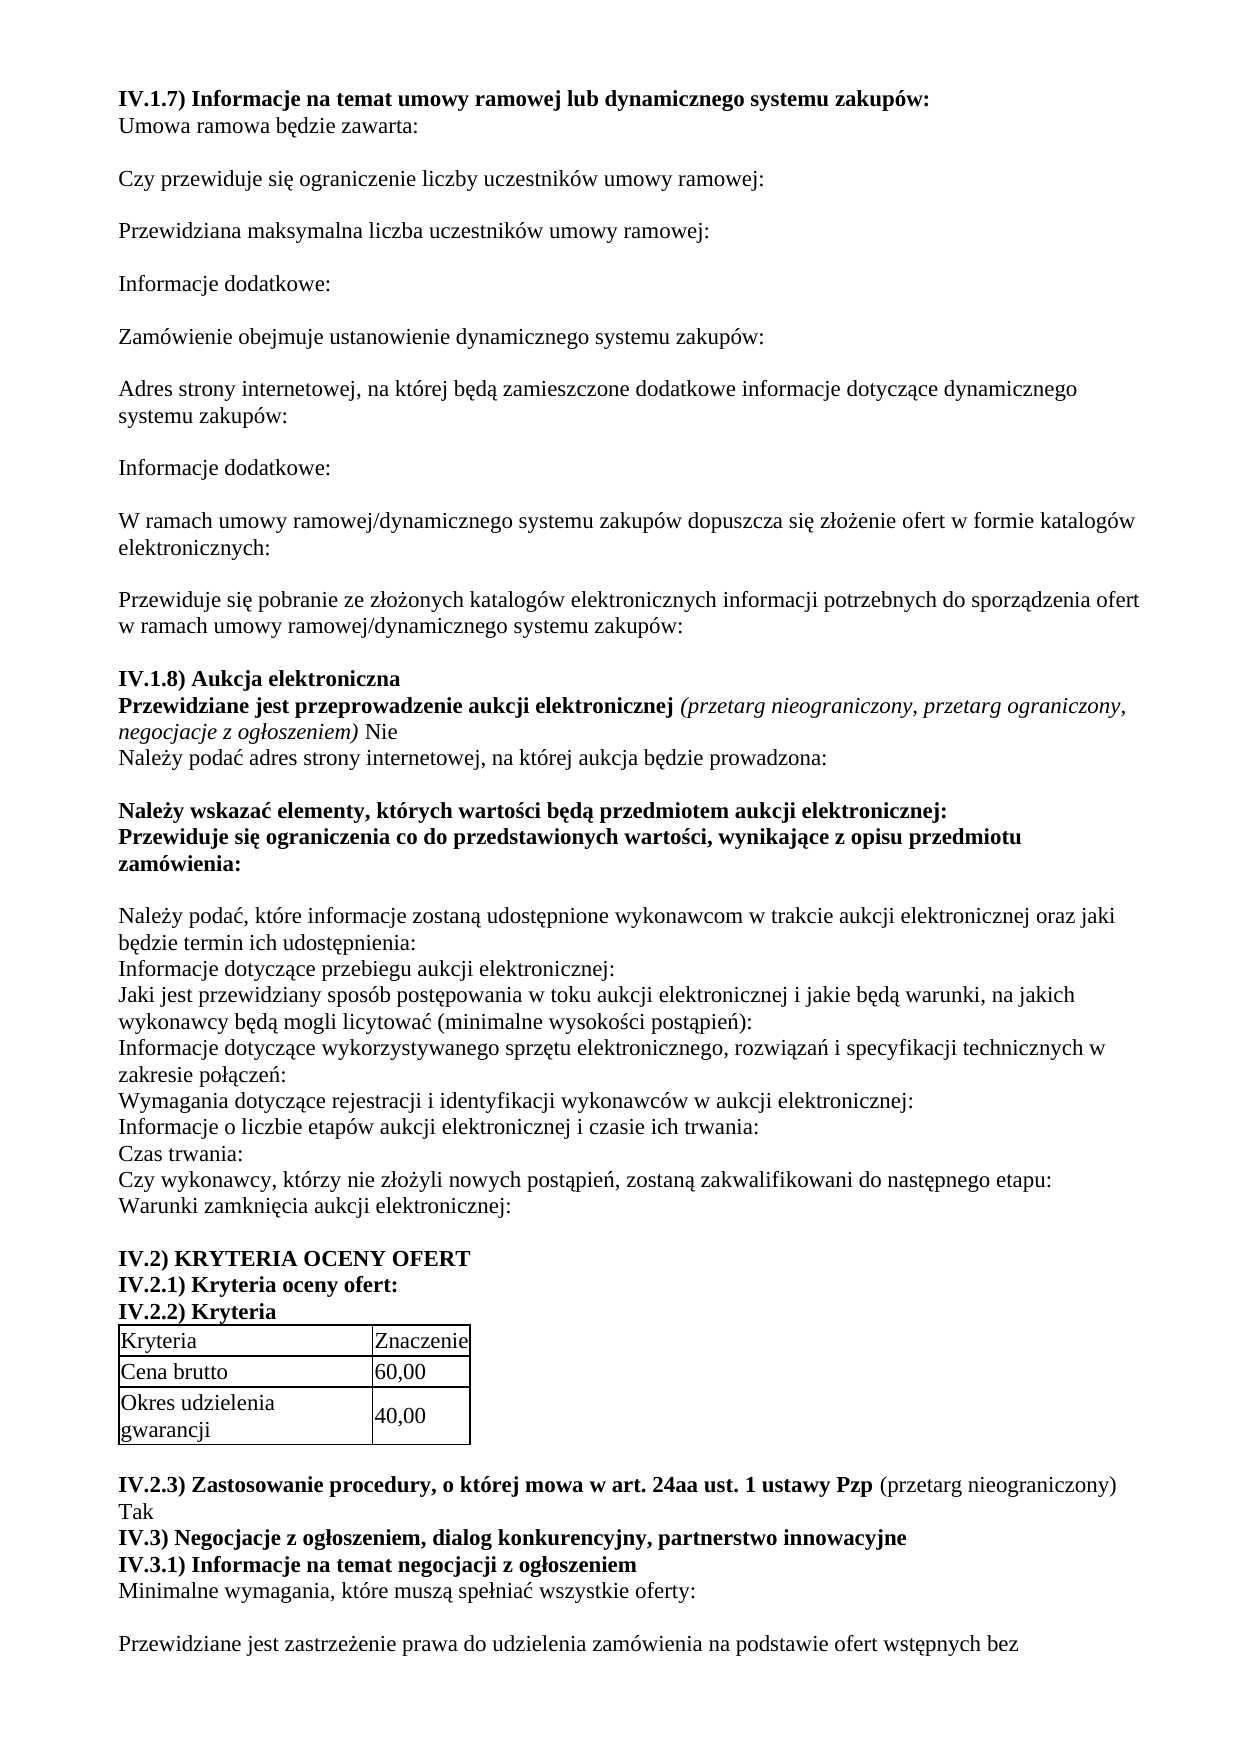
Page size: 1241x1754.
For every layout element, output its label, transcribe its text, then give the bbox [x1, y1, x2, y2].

text IV.1.8) Aukcja elektroniczna Przewidziane jest przeprowadzenie aukcji elektronicznej (przetarg nieograniczony, przetarg ograniczony, negocjacje z ogłoszeniem) Nie Należy podać adres strony internetowej, na której aukcja będzie prowadzona: Należy wskazać elementy, których wartości będą przedmiotem aukcji elektronicznej: Przewiduje się ograniczenia co do przedstawionych wartości, wynikające z opisu przedmiotu zamówienia: Należy podać, które informacje zostaną udostępnione wykonawcom w trakcie aukcji elektronicznej oraz jaki będzie termin ich udostępnienia: Informacje dotyczące przebiegu aukcji elektronicznej: Jaki jest przewidziany sposób postępowania w toku aukcji elektronicznej i jakie będą warunki, na jakich wykonawcy będą mogli licytować (minimalne wysokości postąpień): Informacje dotyczące wykorzystywanego sprzętu elektronicznego, rozwiązań i specyfikacji technicznych w zakresie połączeń: Wymagania dotyczące rejestracji i identyfikacji wykonawców w aukcji elektronicznej: Informacje o liczbie etapów aukcji elektronicznej i czasie ich trwania: Czas trwania: Czy wykonawcy, którzy nie złożyli nowych postąpień, zostaną zakwalifikowani do następnego etapu: Warunki zamknięcia aukcji elektronicznej: IV.2) KRYTERIA OCENY OFERT IV.2.1) Kryteria oceny ofert: IV.2.2) Kryteria [118, 639, 1152, 1324]
table_cell Okres udzielenia gwarancji [120, 1388, 372, 1444]
table_cell 40,00 [373, 1388, 469, 1444]
table_header Znaczenie [373, 1326, 469, 1355]
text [118, 1445, 1152, 1656]
table_cell Cena brutto [120, 1357, 372, 1386]
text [118, 59, 1152, 112]
table_header Kryteria [120, 1326, 372, 1355]
table_cell 60,00 [373, 1357, 469, 1386]
text Umowa ramowa będzie zawarta: Czy przewiduje się ograniczenie liczby uczestników umowy ramowej: Przewidziana maksymalna liczba uczestników umowy ramowej: Informacje dodatkowe: Zamówienie obejmuje ustanowienie dynamicznego systemu zakupów: Adres strony internetowej, na której będą zamieszczone dodatkowe informacje dotyczące dynamicznego systemu zakupów: Informacje dodatkowe: W ramach umowy ramowej/dynamicznego systemu zakupów dopuszcza się złożenie ofert w formie katalogów elektronicznych: Przewiduje się pobranie ze złożonych katalogów elektronicznych informacji potrzebnych do sporządzenia ofert w ramach umowy ramowej/dynamicznego systemu zakupów: [118, 112, 1152, 639]
